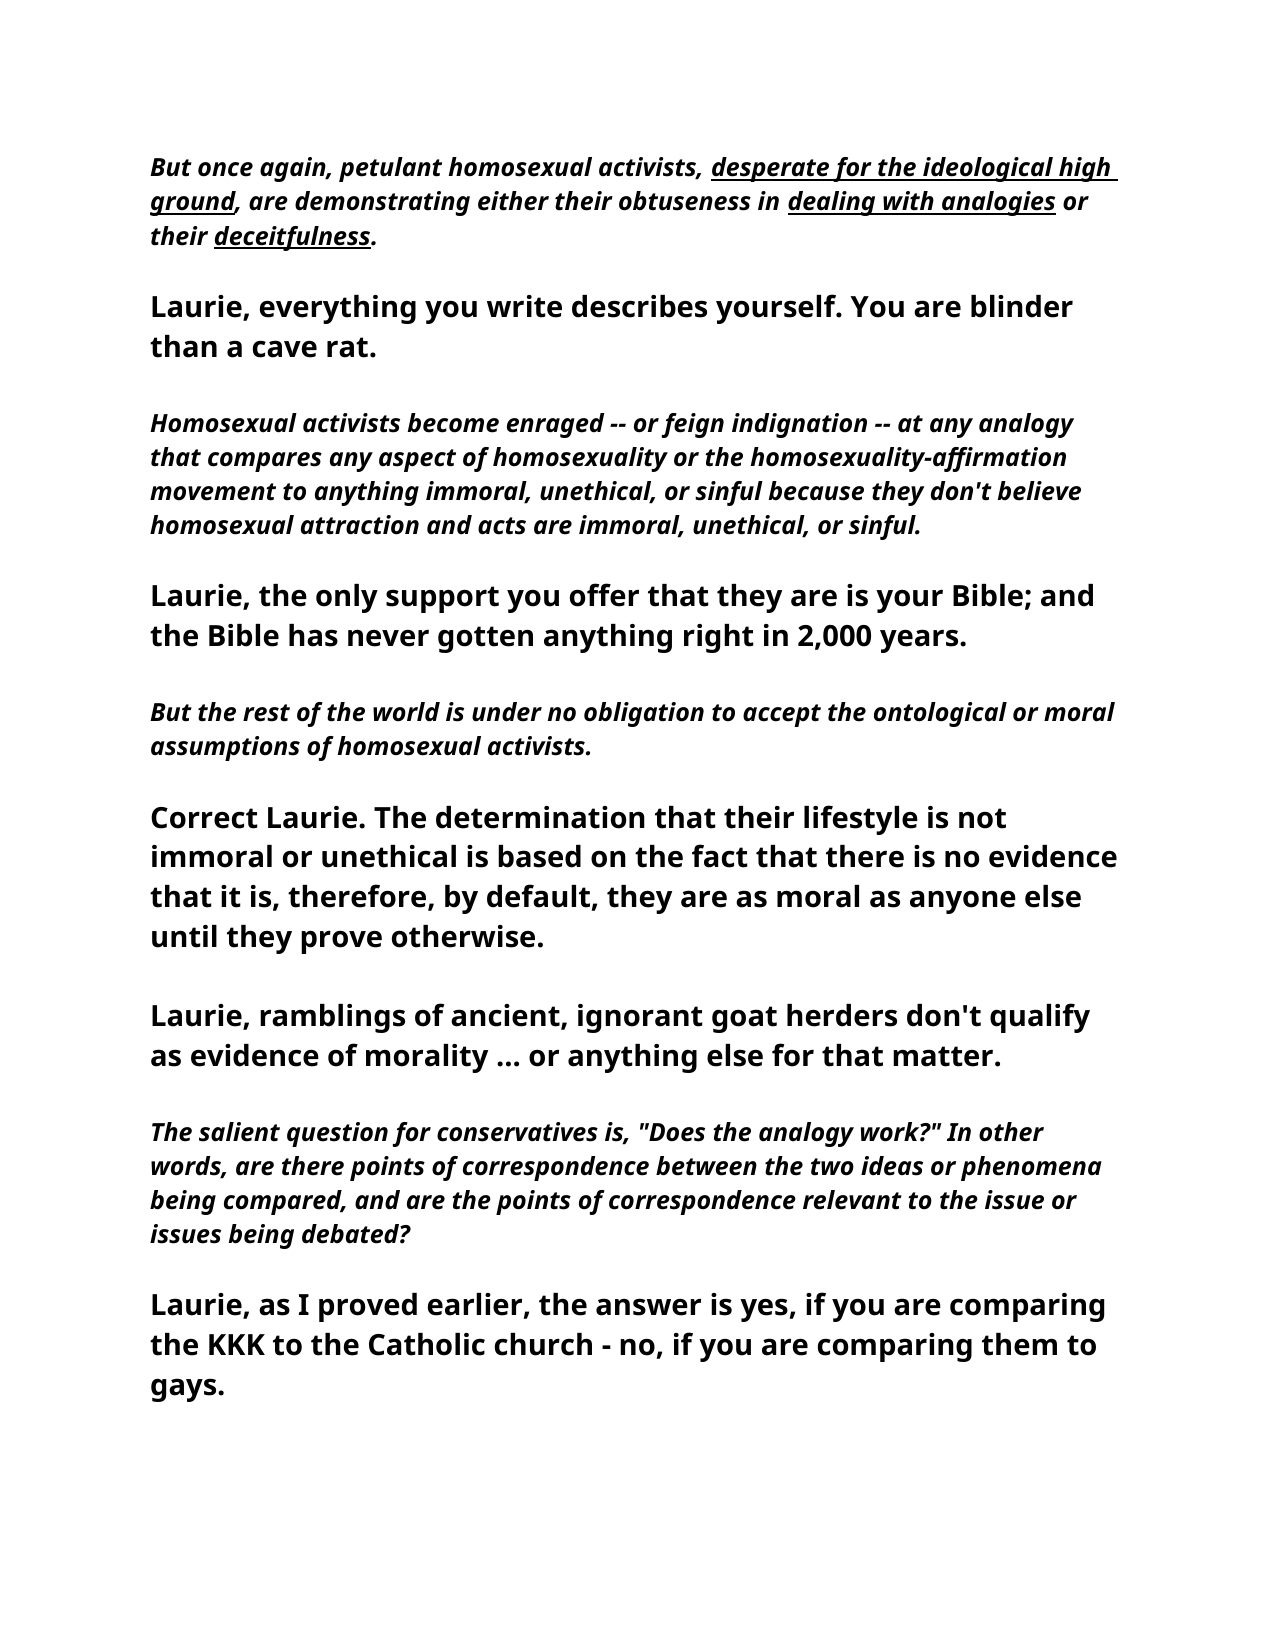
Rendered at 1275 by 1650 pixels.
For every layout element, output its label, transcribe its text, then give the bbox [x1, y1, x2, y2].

text Laurie, ramblings of ancient, ignorant goat herders don't qualify as evidence of morality ... or anything else for that matter. [150, 995, 1125, 1075]
text Laurie, as I proved earlier, the answer is yes, if you are comparing the KKK to the Catholic church - no, if you are comparing them to gays. [150, 1285, 1125, 1404]
text The salient question for conservatives is, "Does the analogy work?" In other words, are there points of correspondence between the two ideas or phenomena being compared, and are the points of correspondence relevant to the issue or issues being debated? [150, 1114, 1125, 1251]
text Laurie, everything you write describes yourself. You are blinder than a cave rat. [150, 286, 1125, 366]
text Laurie, the only support you offer that they are is your Bible; and the Bible has never gotten anything right in 2,000 years. [150, 576, 1125, 655]
text Correct Laurie. The determination that their lifestyle is not immoral or unethical is based on the fact that there is no evidence that it is, therefore, by default, they are as moral as anyone else until they prove otherwise. [150, 797, 1125, 956]
text Homosexual activists become enraged -- or feign indignation -- at any analogy that compares any aspect of homosexuality or the homosexuality-affirmation movement to anything immoral, unethical, or sinful because they don't believe homosexual attraction and acts are immoral, unethical, or sinful. [150, 405, 1125, 542]
text But the rest of the world is under no obligation to accept the ontological or moral assumptions of homosexual activists. [150, 695, 1125, 763]
text But once again, petulant homosexual activists, desperate for the ideological high ground, are demonstrating either their obtuseness in dealing with analogies or their deceitfulness. [150, 150, 1125, 252]
